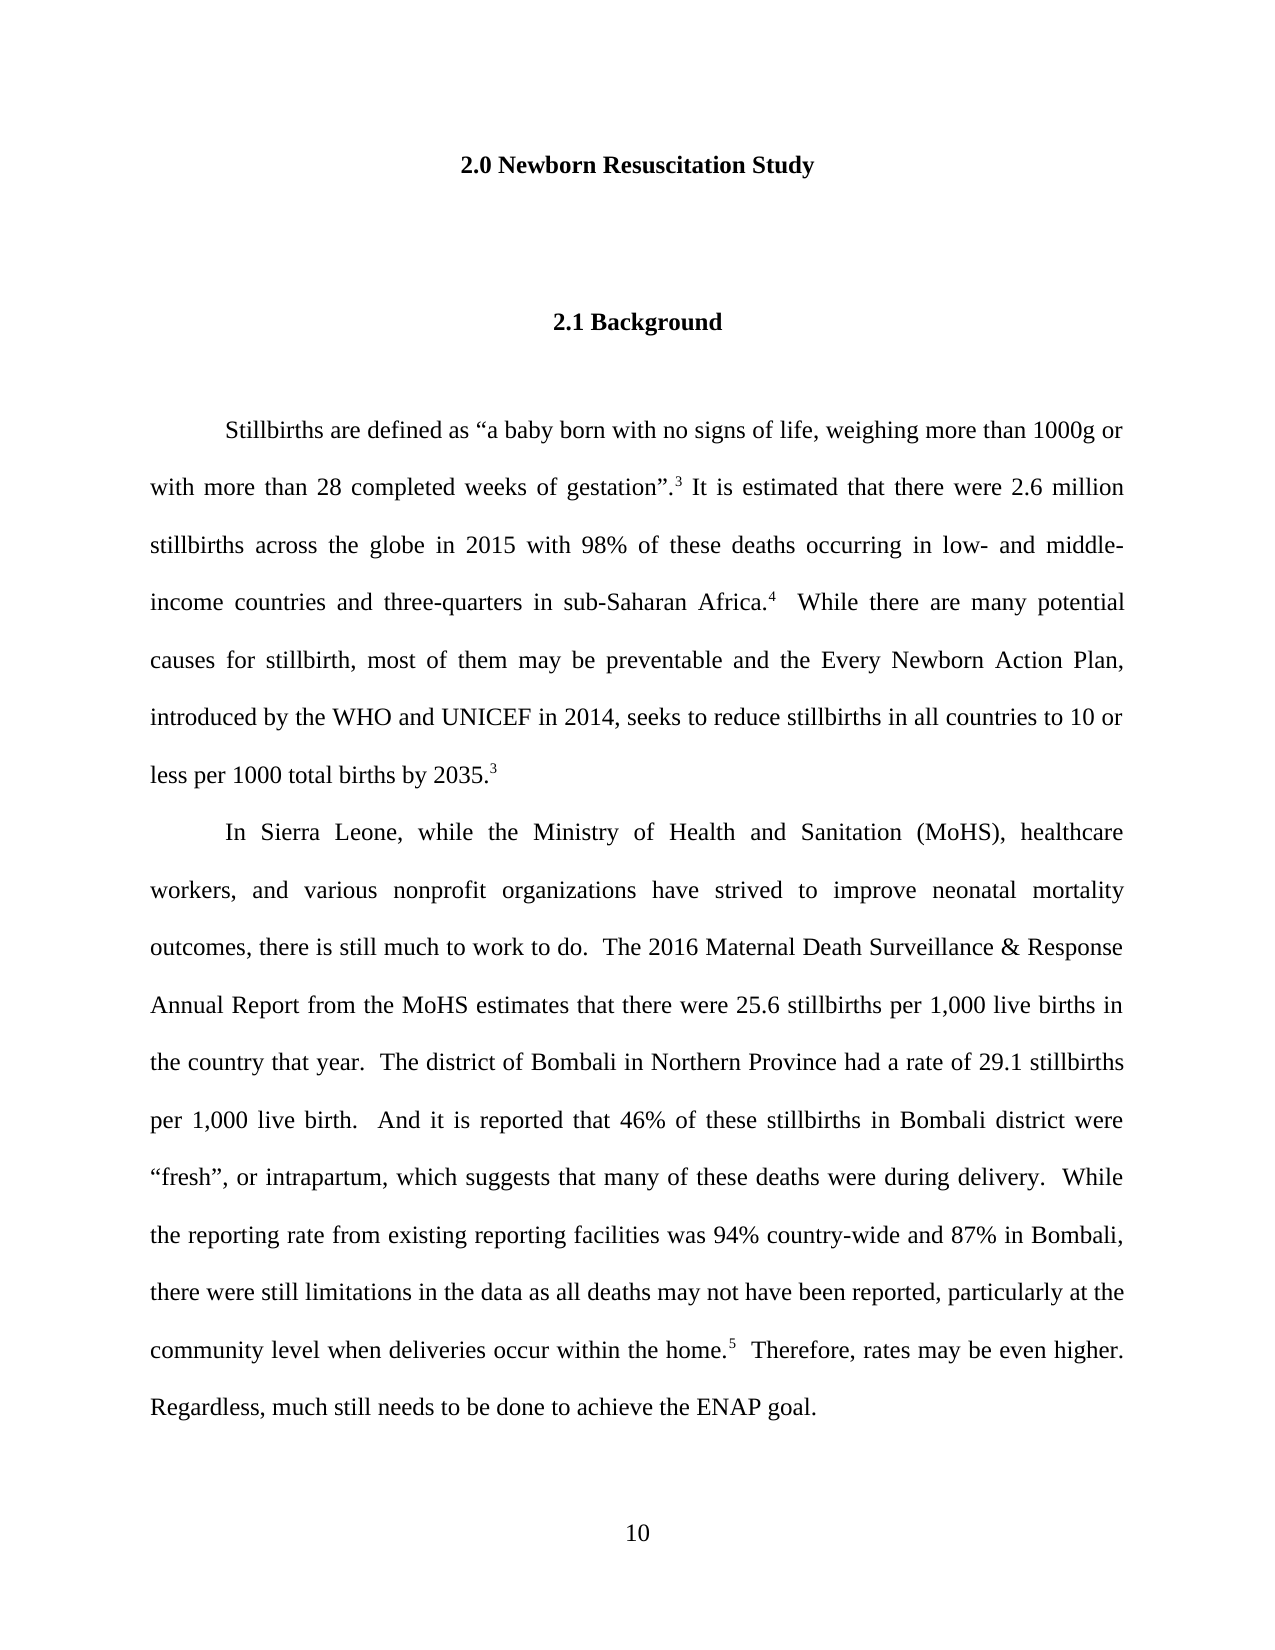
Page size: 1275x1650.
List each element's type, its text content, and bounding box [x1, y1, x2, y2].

subtitle Newborn Resuscitation Study [150, 150, 1125, 179]
subtitle Background [150, 307, 1125, 336]
text Stillbirths are defined as “a baby born with no signs of life, weighing more than 1000g or with more than 28 completed weeks of gestation”.3 It is estimated that there were 2.6 million stillbirths across the globe in 2015 with 98% of these deaths occurring in low- and middle-income countries and three-quarters in sub-Saharan Africa.4 While there are many potential causes for stillbirth, most of them may be preventable and the Every Newborn Action Plan, introduced by the WHO and UNICEF in 2014, seeks to reduce stillbirths in all countries to 10 or less per 1000 total births by 2035.3 [150, 415, 1125, 789]
text In Sierra Leone, while the Ministry of Health and Sanitation (MoHS), healthcare workers, and various nonprofit organizations have strived to improve neonatal mortality outcomes, there is still much to work to do. The 2016 Maternal Death Surveillance & Response Annual Report from the MoHS estimates that there were 25.6 stillbirths per 1,000 live births in the country that year. The district of Bombali in Northern Province had a rate of 29.1 stillbirths per 1,000 live birth. And it is reported that 46% of these stillbirths in Bombali district were “fresh”, or intrapartum, which suggests that many of these deaths were during delivery. While the reporting rate from existing reporting facilities was 94% country-wide and 87% in Bombali, there were still limitations in the data as all deaths may not have been reported, particularly at the community level when deliveries occur within the home.5 Therefore, rates may be even higher. Regardless, much still needs to be done to achieve the ENAP goal. [150, 817, 1125, 1421]
